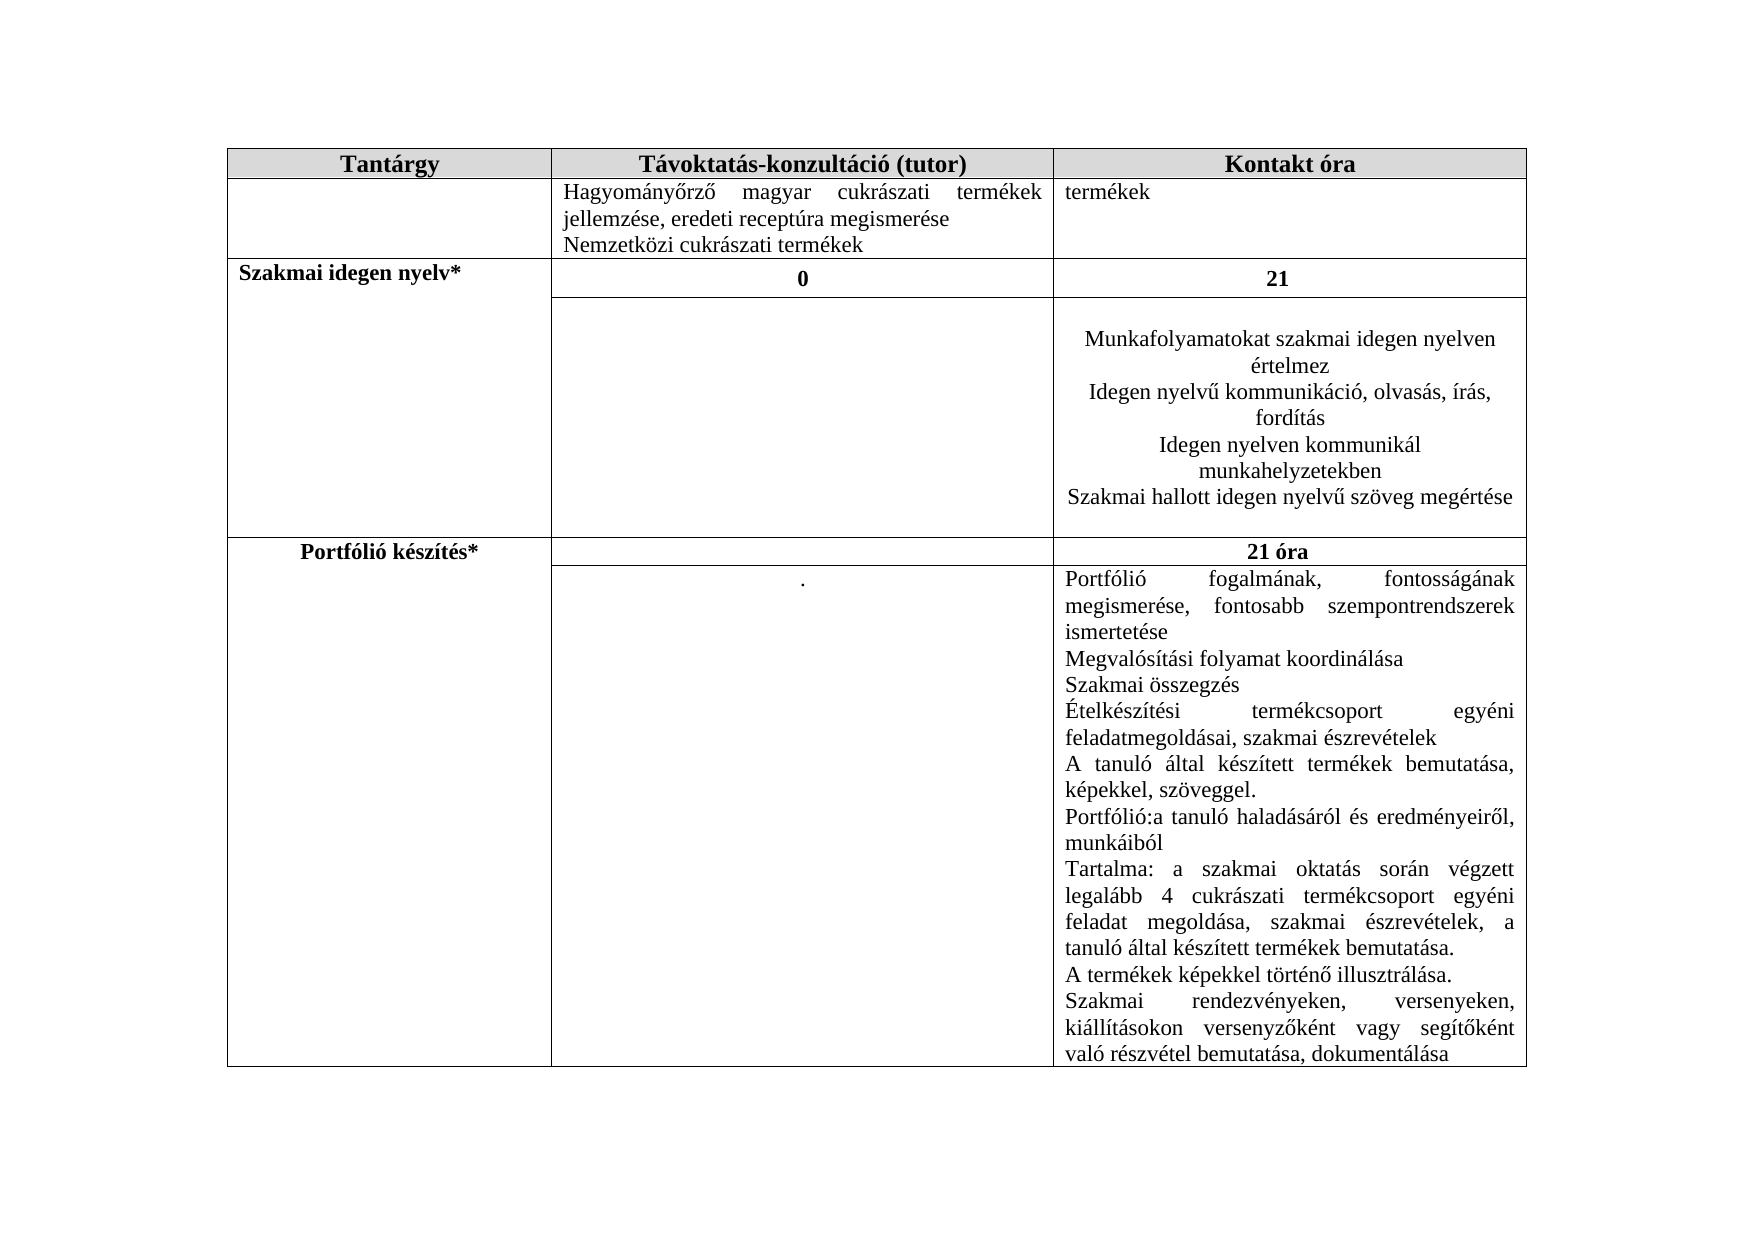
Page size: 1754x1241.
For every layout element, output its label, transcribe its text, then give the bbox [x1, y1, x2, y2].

table_header Kontakt óra [1054, 149, 1526, 177]
table_cell . [552, 566, 1053, 1066]
table_cell [552, 298, 1053, 537]
table_cell Szakmai idegen nyelv* [228, 259, 551, 537]
table_header Tantárgy [228, 149, 551, 177]
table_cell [1054, 179, 1526, 257]
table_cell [1054, 566, 1526, 1066]
table_cell Portfólió készítés* [228, 538, 551, 1066]
table_cell 21 óra [1054, 538, 1526, 564]
table_cell [552, 538, 1053, 564]
table_cell 0 [552, 259, 1053, 297]
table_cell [552, 179, 1053, 257]
table_header Távoktatás-konzultáció (tutor) [552, 149, 1053, 177]
table_cell Munkafolyamatokat szakmai idegen nyelven értelmez Idegen nyelvű kommunikáció, olvasás, írás, fordítás Idegen nyelven kommunikál munkahelyzetekben Szakmai hallott idegen nyelvű szöveg megértése [1054, 298, 1526, 537]
table_cell 21 [1054, 259, 1526, 297]
